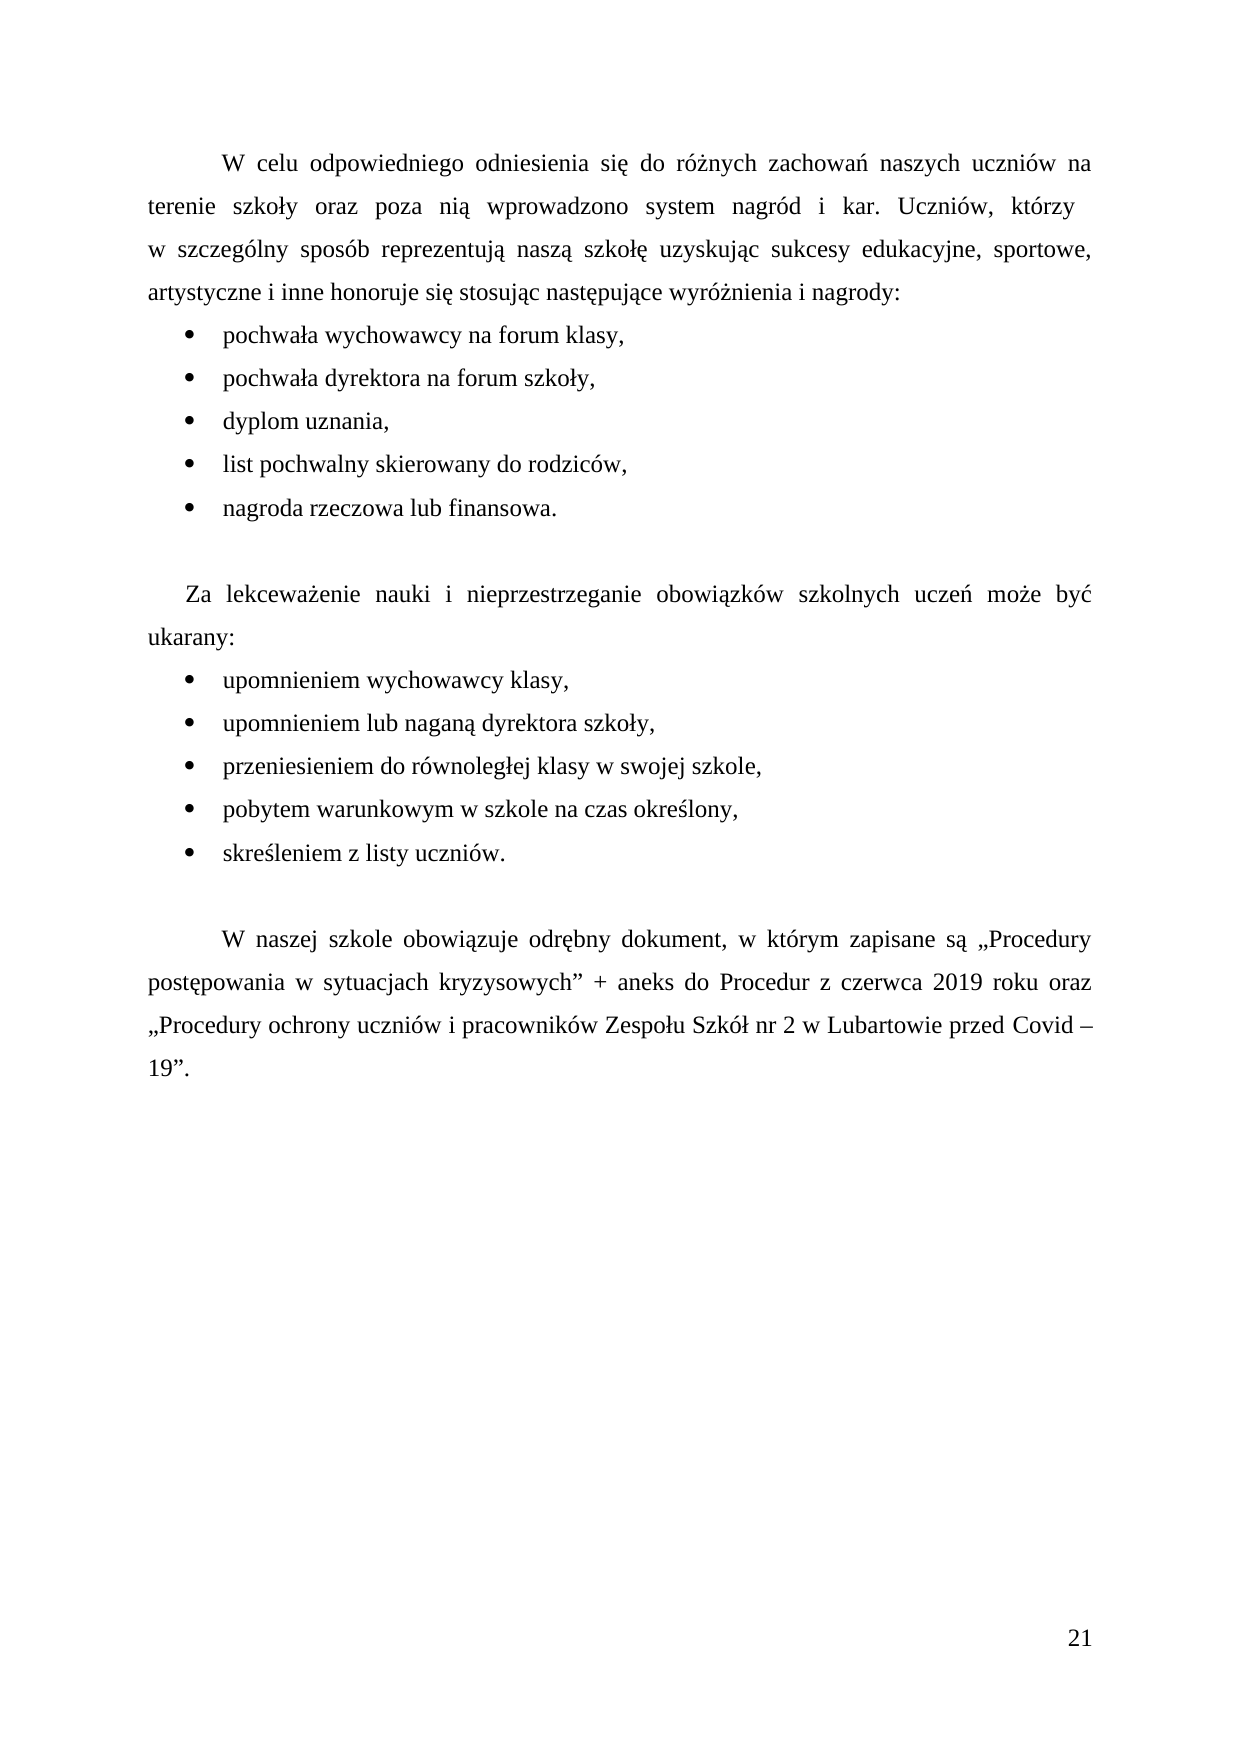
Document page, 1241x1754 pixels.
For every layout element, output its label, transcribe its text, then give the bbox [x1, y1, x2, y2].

list przeniesieniem do równoległej klasy w swojej szkole, [185, 751, 1093, 780]
list pochwała dyrektora na forum szkoły, [185, 363, 1093, 392]
list list pochwalny skierowany do rodziców, [185, 449, 1093, 478]
list pochwała wychowawcy na forum klasy, [185, 320, 1093, 349]
list upomnieniem lub naganą dyrektora szkoły, [185, 708, 1093, 737]
list pobytem warunkowym w szkole na czas określony, [185, 794, 1093, 823]
list nagroda rzeczowa lub finansowa. [185, 493, 1093, 521]
list dyplom uznania, [185, 406, 1093, 435]
text W celu odpowiedniego odniesienia się do różnych zachowań naszych uczniów na terenie szkoły oraz poza nią wprowadzono system nagród i kar. Uczniów, którzy w szczególny sposób reprezentują naszą szkołę uzyskując sukcesy edukacyjne, sportowe, artystyczne i inne honoruje się stosując następujące wyróżnienia i nagrody: [148, 148, 1093, 306]
text Za lekceważenie nauki i nieprzestrzeganie obowiązków szkolnych uczeń może być ukarany: [148, 579, 1093, 651]
text W naszej szkole obowiązuje odrębny dokument, w którym zapisane są „Procedury postępowania w sytuacjach kryzysowych” + aneks do Procedur z czerwca 2019 roku oraz „Procedury ochrony uczniów i pracowników Zespołu Szkół nr 2 w Lubartowie przed Covid – 19”. [148, 924, 1093, 1082]
list skreśleniem z listy uczniów. [185, 838, 1093, 866]
list upomnieniem wychowawcy klasy, [185, 665, 1093, 694]
